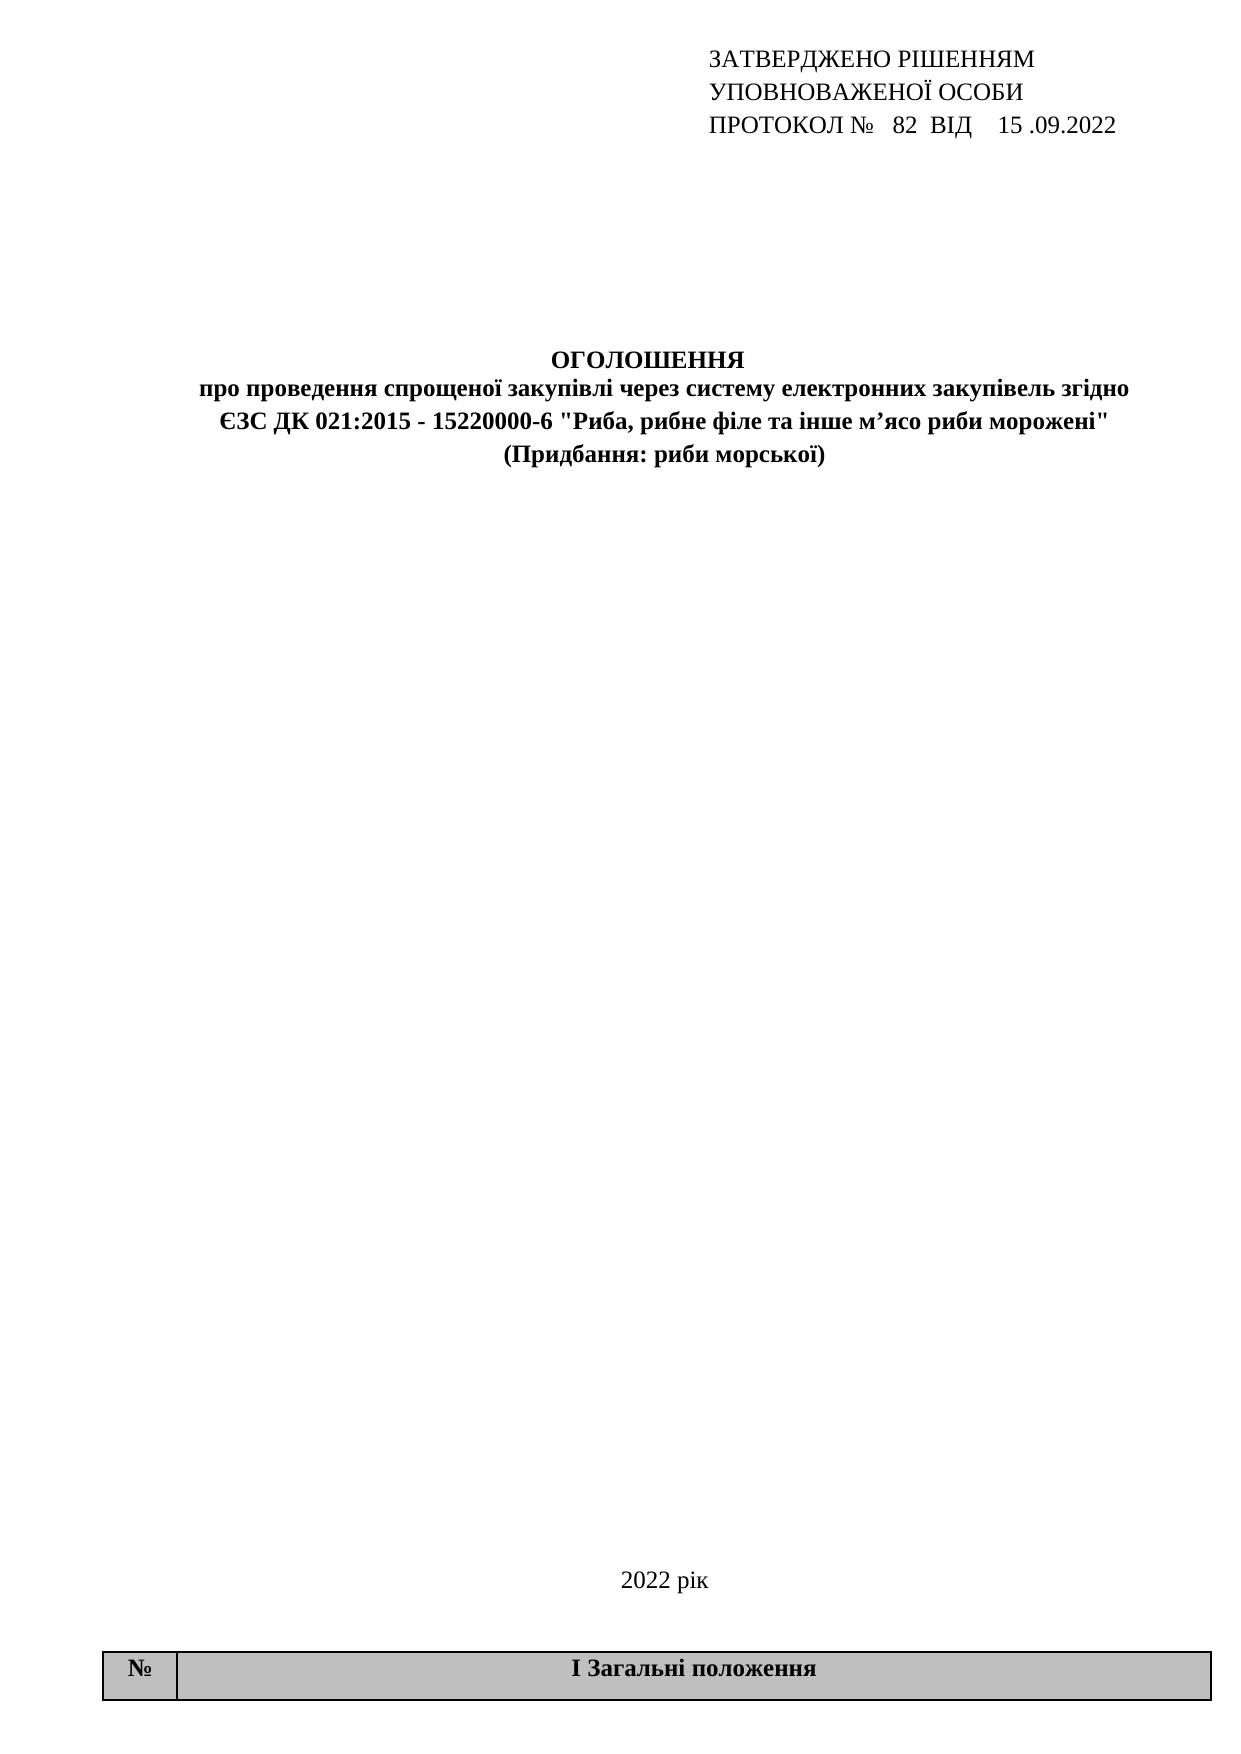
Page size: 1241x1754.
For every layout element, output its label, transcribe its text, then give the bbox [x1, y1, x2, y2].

text ПРОТОКОЛ № 82 ВІД 15 .09.2022 [709, 110, 1181, 139]
text 2022 рік [177, 1565, 1152, 1594]
text УПОВНОВАЖЕНОЇ ОСОБИ [709, 77, 1151, 106]
table_header № [104, 1653, 176, 1699]
text ЗАТВЕРДЖЕНО РІШЕННЯМ [709, 44, 1240, 73]
table_header I Загальні положення [178, 1653, 1210, 1699]
text про проведення спрощеної закупівлі через систему електронних закупівель згідно ЄЗС ДК 021:2015 - 15220000-6 "Риба, рибне філе та інше м’ясо риби морожені" (Придбання: риби морської) [177, 373, 1152, 468]
text ОГОЛОШЕННЯ [177, 345, 1152, 373]
